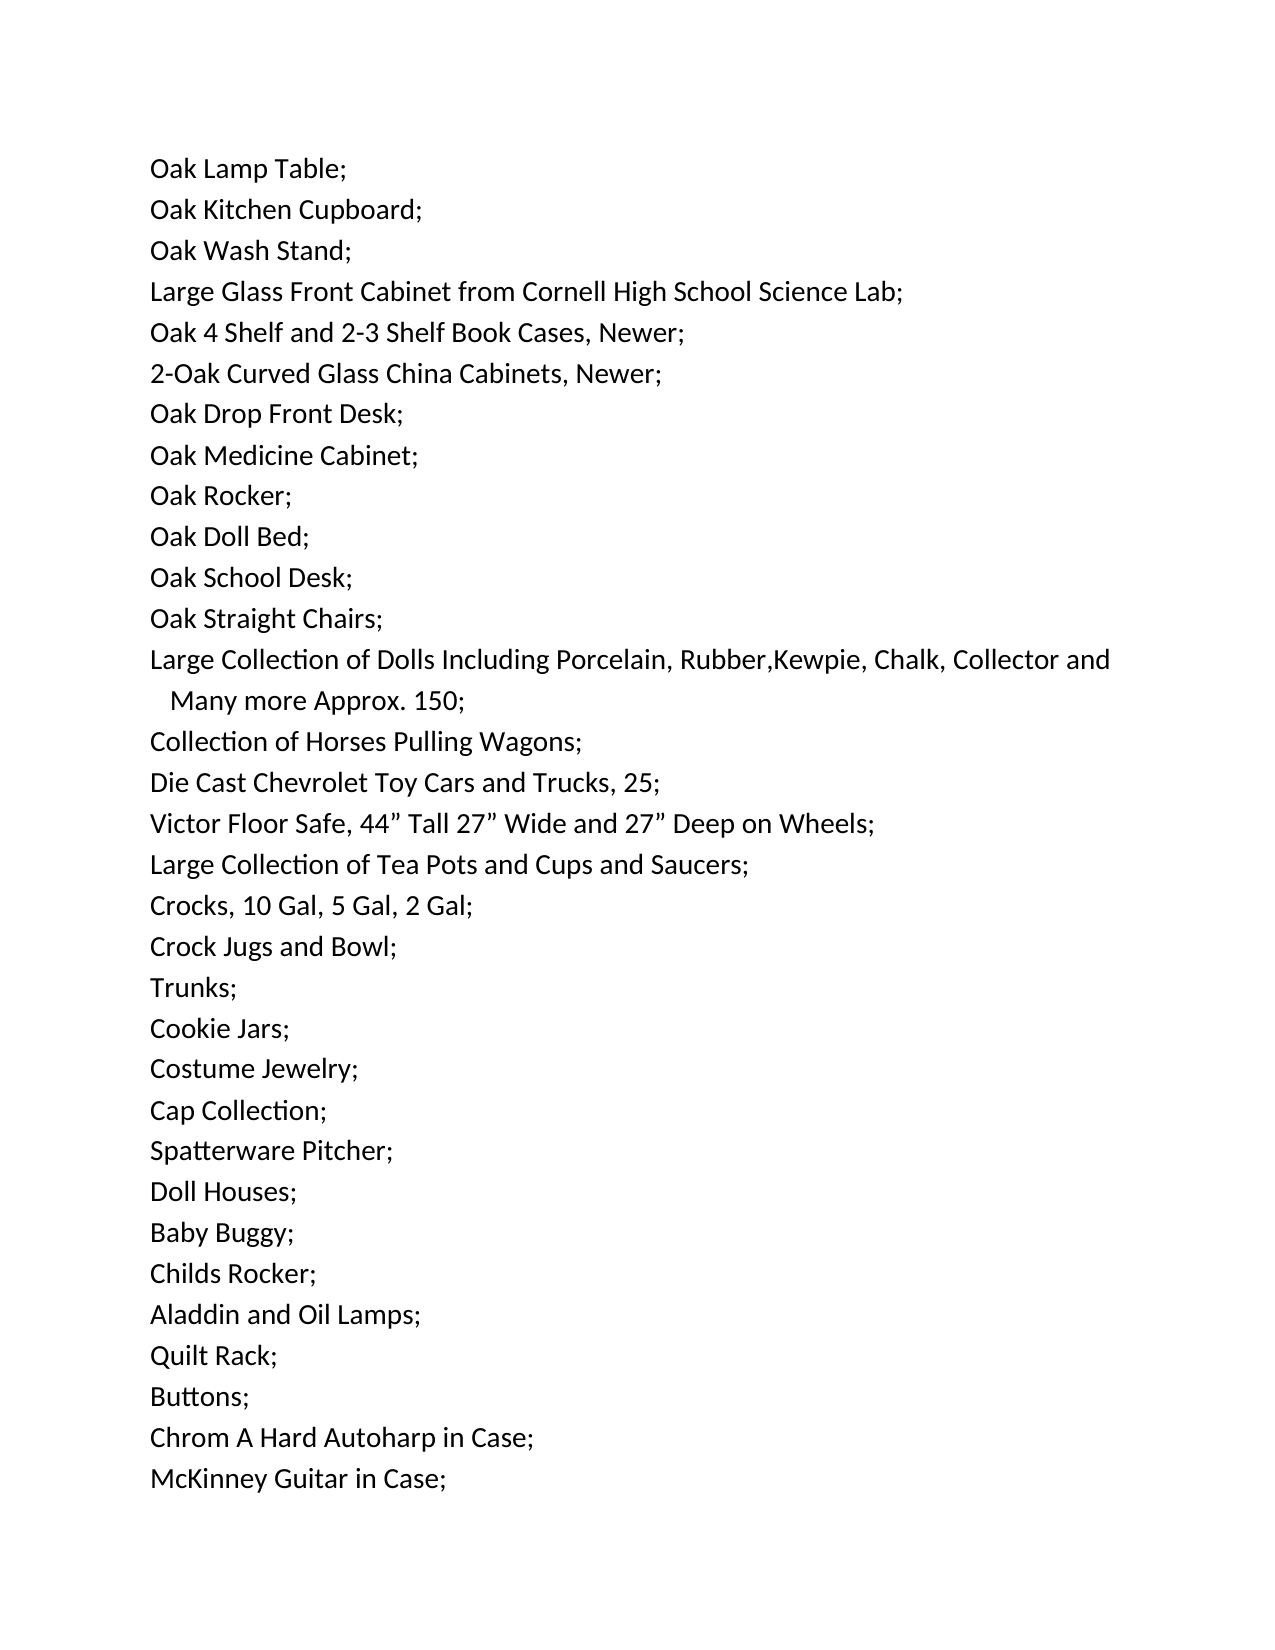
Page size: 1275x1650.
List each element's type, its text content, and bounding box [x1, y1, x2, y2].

text Large Collection of Tea Pots and Cups and Saucers; [150, 846, 1125, 882]
text Oak Drop Front Desk; [150, 396, 1125, 431]
text Buttons; [150, 1378, 1125, 1414]
text Many more Approx. 150; [150, 682, 1125, 718]
text Large Collection of Dolls Including Porcelain, Rubber,Kewpie, Chalk, Collector and [150, 641, 1125, 677]
text Childs Rocker; [150, 1255, 1125, 1291]
text Oak Lamp Table; [150, 150, 1125, 186]
text Baby Buggy; [150, 1214, 1125, 1250]
text Cookie Jars; [150, 1010, 1125, 1045]
text Victor Floor Safe, 44” Tall 27” Wide and 27” Deep on Wheels; [150, 805, 1125, 841]
text Oak Wash Stand; [150, 232, 1125, 267]
text Large Glass Front Cabinet from Cornell High School Science Lab; [150, 273, 1125, 308]
text Spatterware Pitcher; [150, 1132, 1125, 1168]
text Oak Medicine Cabinet; [150, 437, 1125, 472]
text Collection of Horses Pulling Wagons; [150, 723, 1125, 759]
text Quilt Rack; [150, 1337, 1125, 1373]
text Die Cast Chevrolet Toy Cars and Trucks, 25; [150, 764, 1125, 800]
text Costume Jewelry; [150, 1051, 1125, 1086]
text Aladdin and Oil Lamps; [150, 1296, 1125, 1332]
text Oak School Desk; [150, 559, 1125, 595]
text Trunks; [150, 969, 1125, 1004]
text Cap Collection; [150, 1092, 1125, 1127]
text Chrom A Hard Autoharp in Case; [150, 1419, 1125, 1455]
text Crocks, 10 Gal, 5 Gal, 2 Gal; [150, 887, 1125, 922]
text Oak Doll Bed; [150, 518, 1125, 554]
text Oak Rocker; [150, 477, 1125, 513]
text 2-Oak Curved Glass China Cabinets, Newer; [150, 355, 1125, 390]
text Oak Straight Chairs; [150, 600, 1125, 636]
text Oak Kitchen Cupboard; [150, 191, 1125, 227]
text Crock Jugs and Bowl; [150, 928, 1125, 963]
text Doll Houses; [150, 1173, 1125, 1209]
text Oak 4 Shelf and 2-3 Shelf Book Cases, Newer; [150, 314, 1125, 349]
text McKinney Guitar in Case; [150, 1460, 1125, 1496]
